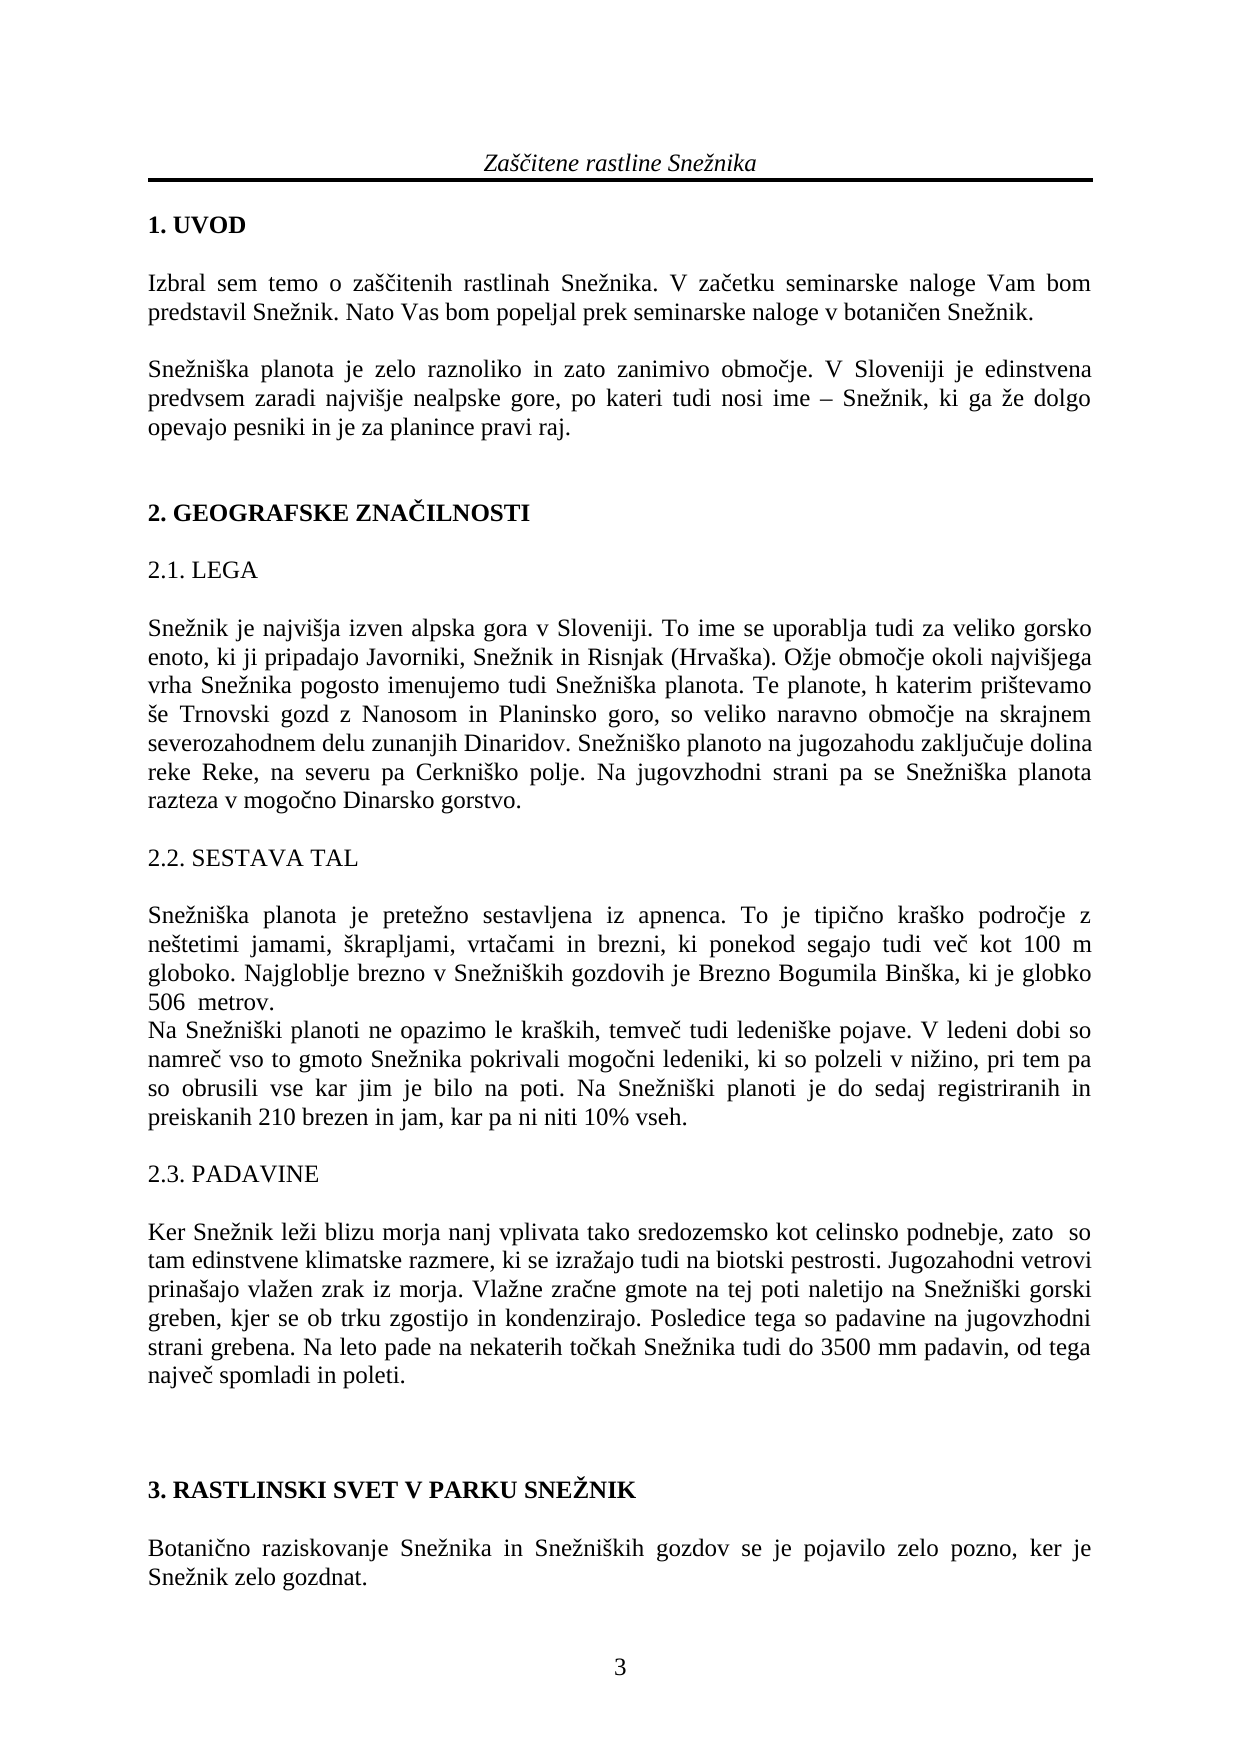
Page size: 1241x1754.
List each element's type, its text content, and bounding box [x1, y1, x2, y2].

text Ker Snežnik leži blizu morja nanj vplivata tako sredozemsko kot celinsko podnebje, zato so tam edinstvene klimatske razmere, ki se izražajo tudi na biotski pestrosti. Jugozahodni vetrovi prinašajo vlažen zrak iz morja. Vlažne zračne gmote na tej poti naletijo na Snežniški gorski greben, kjer se ob trku zgostijo in kondenzirajo. Posledice tega so padavine na jugovzhodni strani grebena. Na leto pade na nekaterih točkah Snežnika tudi do padavin, od tega največ spomladi in poleti. [148, 1217, 1093, 1389]
text 1. UVOD [148, 210, 1093, 239]
text 2. GEOGRAFSKE ZNAČILNOSTI [148, 498, 1093, 527]
text 2.2. SESTAVA TAL [148, 843, 1093, 872]
text Zaščitene rastline Snežnika [148, 148, 1093, 178]
text 3. RASTLINSKI SVET V PARKU SNEŽNIK [148, 1475, 1093, 1504]
text Na Snežniški planoti ne opazimo le kraških, temveč tudi ledeniške pojave. V ledeni dobi so namreč vso to gmoto Snežnika pokrivali mogočni ledeniki, ki so polzeli v nižino, pri tem pa so obrusili vse kar jim je bilo na poti. Na Snežniški planoti je do sedaj registriranih in preiskanih 210 brezen in jam, kar pa ni niti 10% vseh. [148, 1015, 1093, 1130]
text Botanično raziskovanje Snežnika in Snežniških gozdov se je pojavilo zelo pozno, ker je Snežnik zelo gozdnat. [148, 1533, 1093, 1590]
text Snežniška planota je zelo raznoliko in zato zanimivo območje. V Sloveniji je edinstvena predvsem zaradi najvišje nealpske gore, po kateri tudi nosi ime – Snežnik, ki ga že dolgo opevajo pesniki in je za planince pravi raj. [148, 354, 1093, 440]
text 2.1. LEGA [148, 555, 1093, 584]
text Snežniška planota je pretežno sestavljena iz apnenca. To je tipično kraško področje z neštetimi jamami, škrapljami, vrtačami in brezni, ki ponekod segajo tudi več kot globoko. Najgloblje brezno v Snežniških gozdovih je Brezno Bogumila Binška, ki je globko 506 metrov. [148, 900, 1093, 1015]
text Snežnik je najvišja izven alpska gora v Sloveniji. To ime se uporablja tudi za veliko gorsko enoto, ki ji pripadajo Javorniki, Snežnik in Risnjak (Hrvaška). Ožje območje okoli najvišjega vrha Snežnika pogosto imenujemo tudi Snežniška planota. Te planote, h katerim prištevamo še Trnovski gozd z Nanosom in Planinsko goro, so veliko naravno območje na skrajnem severozahodnem delu zunanjih Dinaridov. Snežniško planoto na jugozahodu zaključuje dolina reke Reke, na severu pa Cerkniško polje. Na jugovzhodni strani pa se Snežniška planota razteza v mogočno Dinarsko gorstvo. [148, 613, 1093, 814]
text Izbral sem temo o zaščitenih rastlinah Snežnika. V začetku seminarske naloge Vam bom predstavil Snežnik. Nato Vas bom popeljal prek seminarske naloge v botaničen Snežnik. [148, 268, 1093, 325]
text 2.3. PADAVINE [148, 1159, 1093, 1188]
